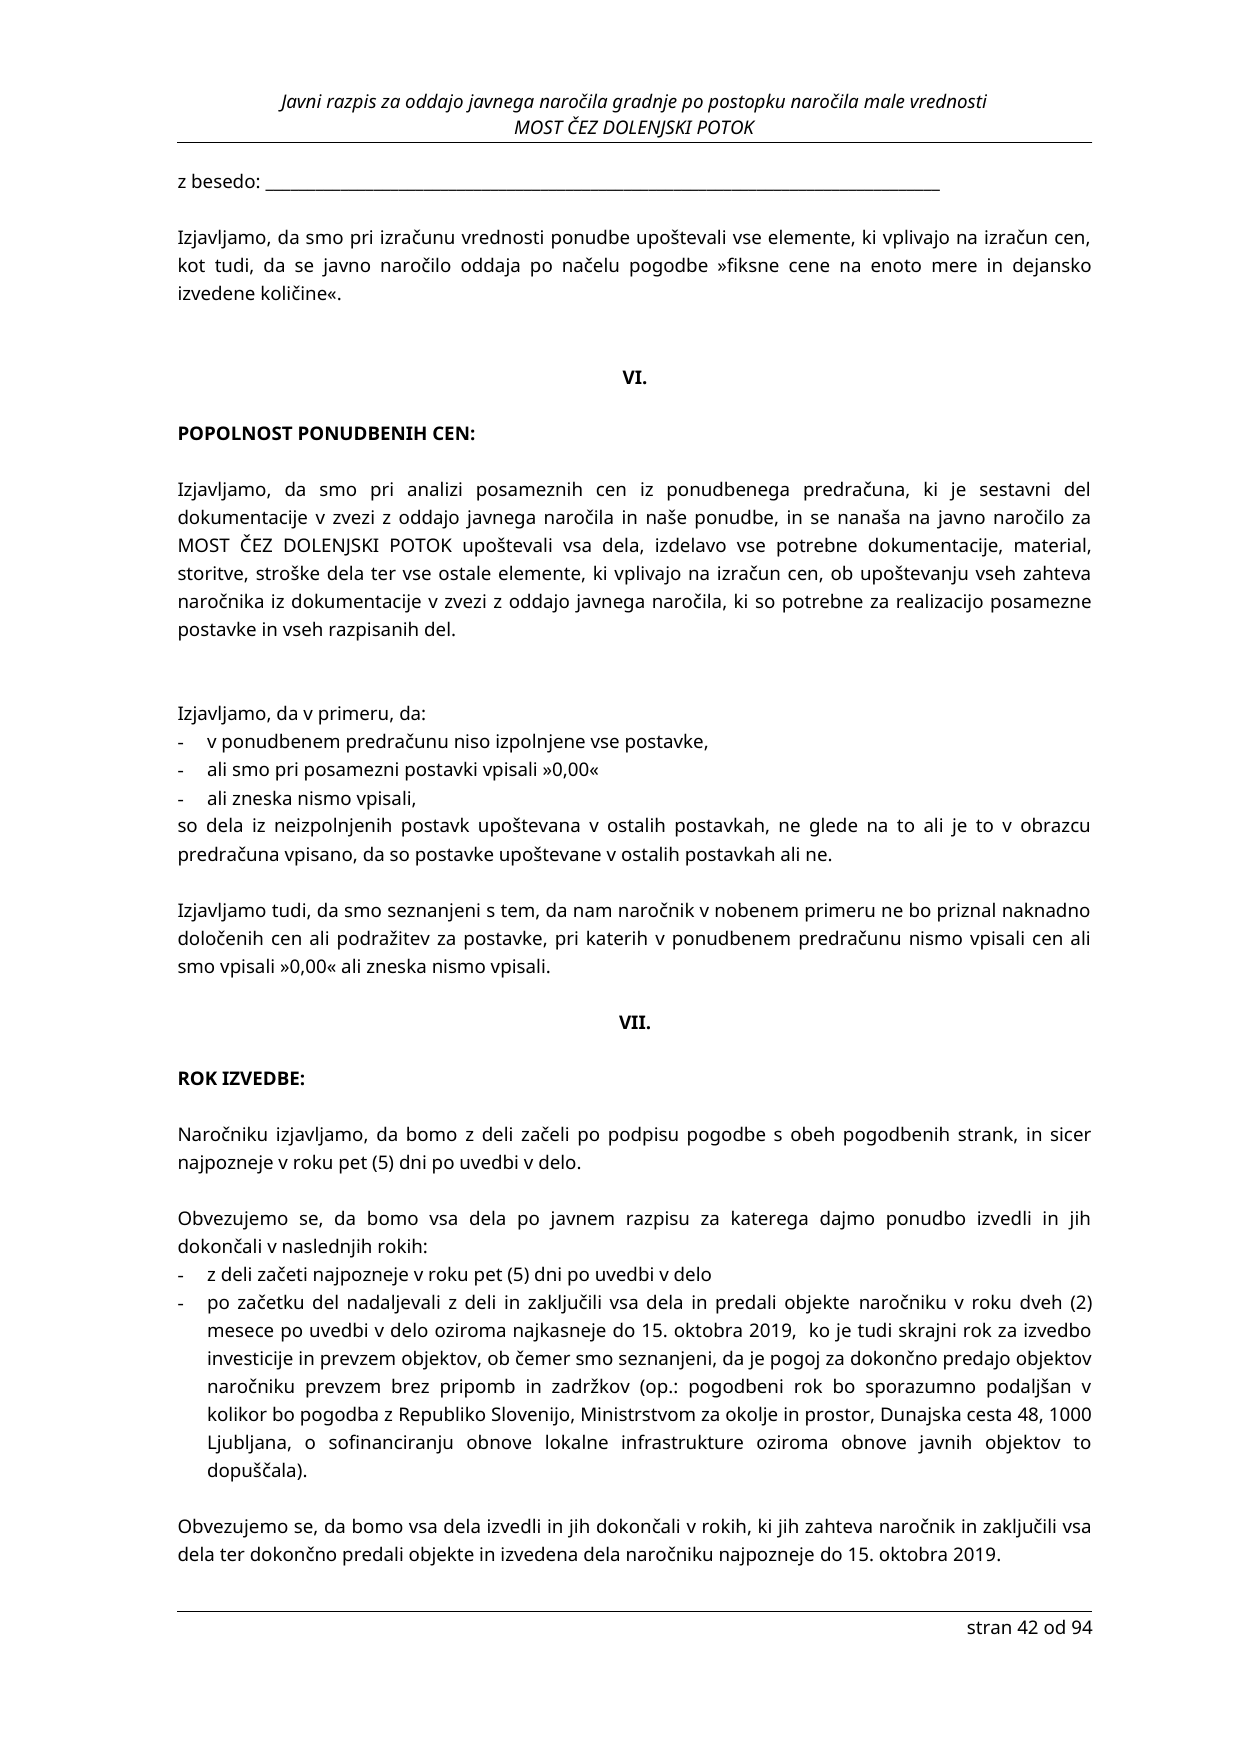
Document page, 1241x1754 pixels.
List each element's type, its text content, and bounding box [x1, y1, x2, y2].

text ROK IZVEDBE: [177, 1065, 1092, 1091]
text Obvezujemo se, da bomo vsa dela po javnem razpisu za katerega dajmo ponudbo izvedli in jih dokončali v naslednjih rokih: [177, 1205, 1092, 1259]
text Izjavljamo, da smo pri izračunu vrednosti ponudbe upoštevali vse elemente, ki vplivajo na izračun cen, kot tudi, da se javno naročilo oddaja po načelu pogodbe »fiksne cene na enoto mere in dejansko izvedene količine«. [177, 224, 1092, 306]
list po začetku del nadaljevali z deli in zaključili vsa dela in predali objekte naročniku v roku dveh (2) mesece po uvedbi v delo oziroma najkasneje do 15. oktobra 2019, ko je tudi skrajni rok za izvedbo investicije in prevzem objektov, ob čemer smo seznanjeni, da je pogoj za dokončno predajo objektov naročniku prevzem brez pripomb in zadržkov (op.: pogodbeni rok bo sporazumno podaljšan v kolikor bo pogodba z Republiko Slovenijo, Ministrstvom za okolje in prostor, Dunajska cesta 48, 1000 Ljubljana, o sofinanciranju obnove lokalne infrastrukture oziroma obnove javnih objektov to dopuščala). [177, 1289, 1092, 1483]
text z besedo: _________________________________________________________________________________ [177, 168, 1092, 194]
text VII. [177, 1009, 1092, 1034]
text Izjavljamo tudi, da smo seznanjeni s tem, da nam naročnik v nobenem primeru ne bo priznal naknadno določenih cen ali podražitev za postavke, pri katerih v ponudbenem predračunu nismo vpisali cen ali smo vpisali »0,00« ali zneska nismo vpisali. [177, 897, 1092, 978]
text Izjavljamo, da v primeru, da: [177, 701, 1092, 726]
text POPOLNOST PONUDBENIH CEN: [177, 421, 1092, 446]
text VI. [177, 364, 1092, 390]
text Izjavljamo, da smo pri analizi posameznih cen iz ponudbenega predračuna, ki je sestavni del dokumentacije v zvezi z oddajo javnega naročila in naše ponudbe, in se nanaša na javno naročilo za MOST ČEZ DOLENJSKI POTOK upoštevali vsa dela, izdelavo vse potrebne dokumentacije, material, storitve, stroške dela ter vse ostale elemente, ki vplivajo na izračun cen, ob upoštevanju vseh zahteva naročnika iz dokumentacije v zvezi z oddajo javnega naročila, ki so potrebne za realizacijo posamezne postavke in vseh razpisanih del. [177, 477, 1092, 642]
text Naročniku izjavljamo, da bomo z deli začeli po podpisu pogodbe s obeh pogodbenih strank, in sicer najpozneje v roku pet (5) dni po uvedbi v delo. [177, 1121, 1092, 1174]
list ali zneska nismo vpisali, [177, 785, 1092, 810]
list v ponudbenem predračunu niso izpolnjene vse postavke, [177, 729, 1092, 754]
text Obvezujemo se, da bomo vsa dela izvedli in jih dokončali v rokih, ki jih zahteva naročnik in zaključili vsa dela ter dokončno predali objekte in izvedena dela naročniku najpozneje do 15. oktobra 2019. [177, 1513, 1092, 1567]
list z deli začeti najpozneje v roku pet (5) dni po uvedbi v delo [177, 1261, 1092, 1287]
list ali smo pri posamezni postavki vpisali »0,00« [177, 757, 1092, 782]
text so dela iz neizpolnjenih postavk upoštevana v ostalih postavkah, ne glede na to ali je to v obrazcu predračuna vpisano, da so postavke upoštevane v ostalih postavkah ali ne. [177, 813, 1092, 866]
